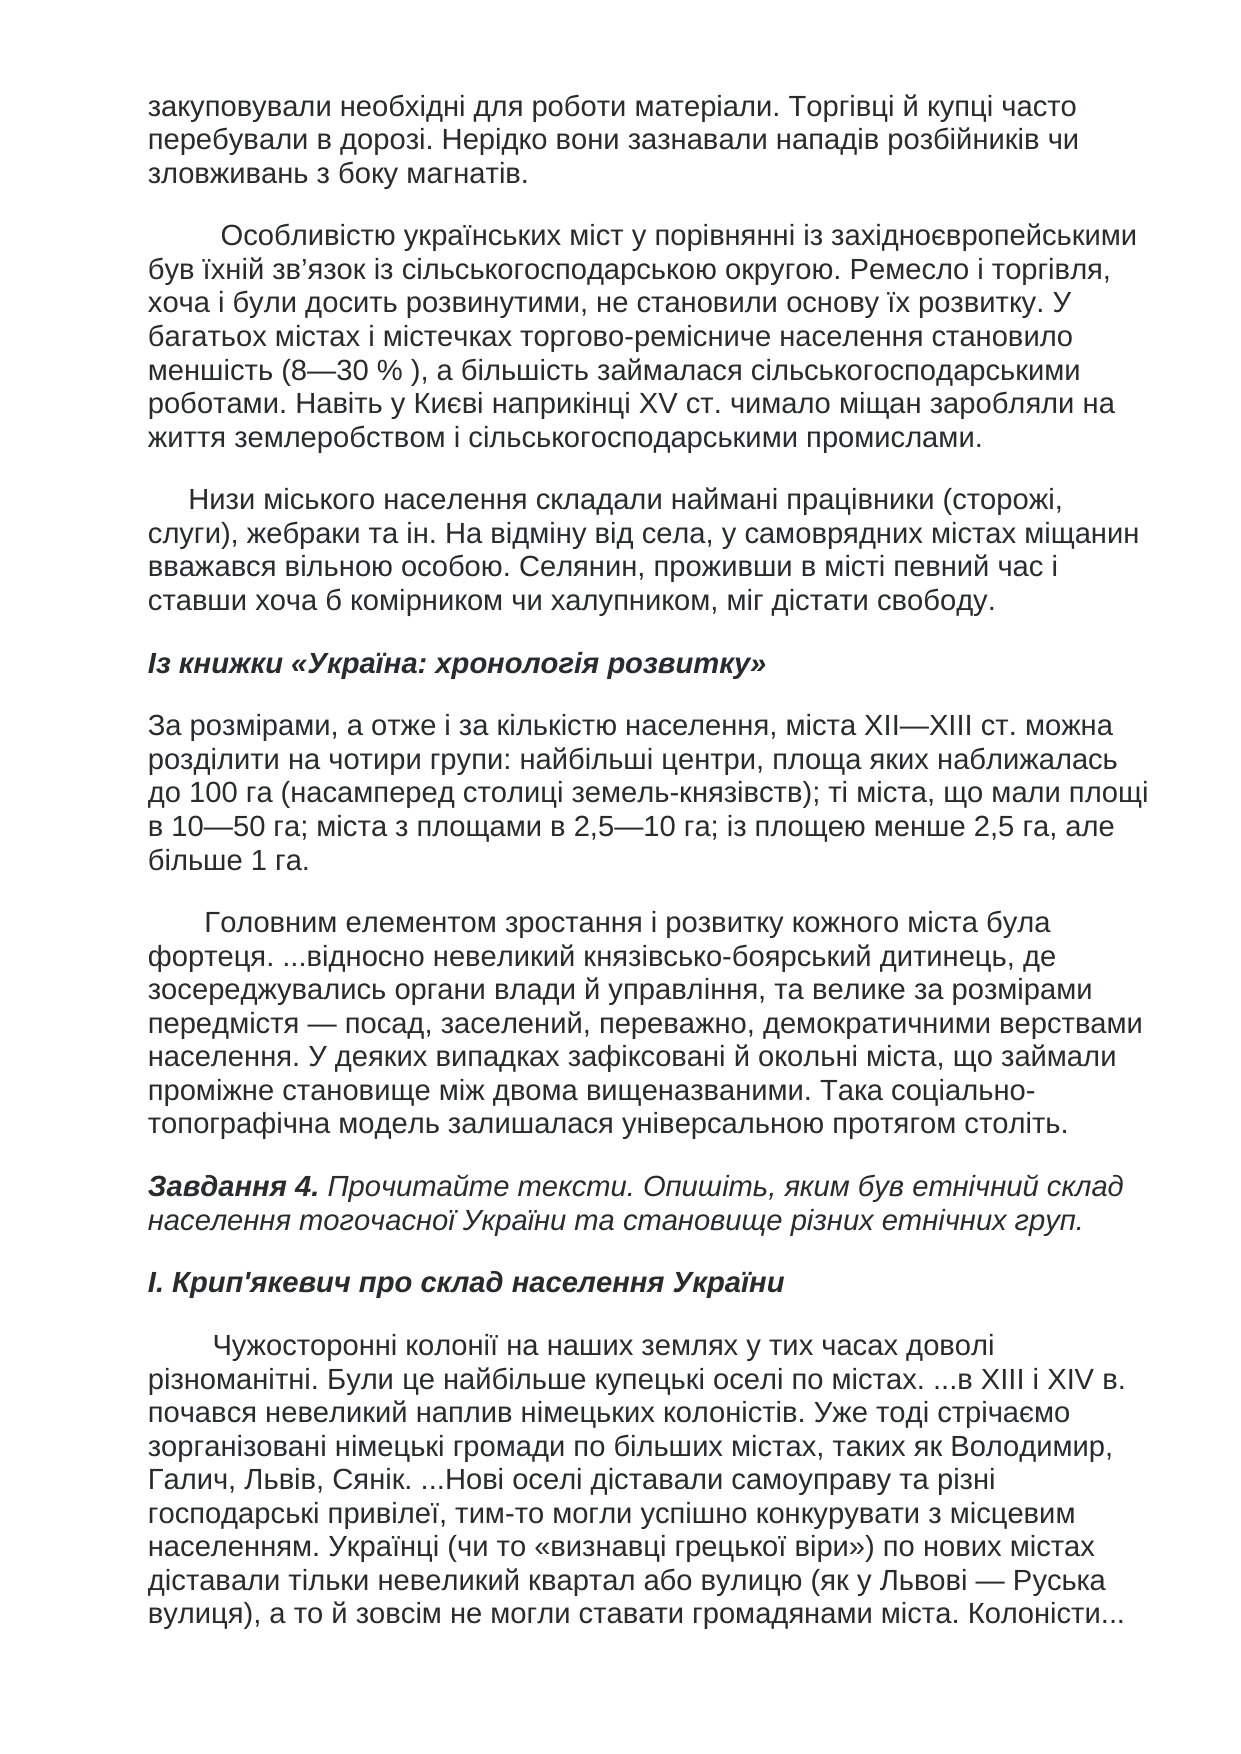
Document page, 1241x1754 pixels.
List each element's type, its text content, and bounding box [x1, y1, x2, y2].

text І. Крип'якевич про склад населення України [148, 1265, 1152, 1299]
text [148, 88, 1152, 189]
text Низи міського населення складали наймані працівники (сторожі, слуги), жебраки та ін. На відміну від села, у самоврядних містах міщанин вважався вільною особою. Селянин, проживши в місті певний час і ставши хоча б комірником чи халупником, міг дістати свободу. [148, 482, 1152, 616]
text За розмірами, а отже і за кількістю населення, міста ХІІ—ХІІІ ст. можна розділити на чотири групи: найбільші центри, площа яких наближалась до 100 га (насамперед столиці земель-князівств); ті міста, що мали площі в 10—50 га; міста з площами в 2,5—10 га; із площею менше 2,5 га, але більше 1 га. [148, 708, 1152, 876]
text Завдання 4. Прочитайте тексти. Опишіть, яким був етнічний склад населення тогочасної України та становище різних етнічних груп. [148, 1169, 1152, 1236]
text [148, 1328, 1152, 1630]
text Із книжки «Україна: хронологія розвитку» [148, 646, 1152, 679]
text Особливістю українських міст у порівнянні із західноєвропейськими був їхній зв’язок із сільськогосподарською округою. Ремесло і торгівля, хоча і були досить розвинутими, не становили основу їх розвитку. У багатьох містах і містечках торгово-ремісниче населення становило меншість (8—30 % ), а більшість займалася сільськогосподарськими роботами. Навіть у Києві наприкінці XV ст. чимало міщан заробляли на життя землеробством і сільськогосподарськими промислами. [148, 218, 1152, 453]
text Головним елементом зростання і розвитку кожного міста була фортеця. ...відносно невеликий князівсько-боярський дитинець, де зосереджувались органи влади й управління, та велике за розмірами передмістя — посад, заселений, переважно, демократичними верствами населення. У деяких випадках зафіксовані й окольні міста, що займали проміжне становище між двома вищеназваними. Така соціально-топографічна модель залишалася універсальною протягом століть. [148, 905, 1152, 1140]
